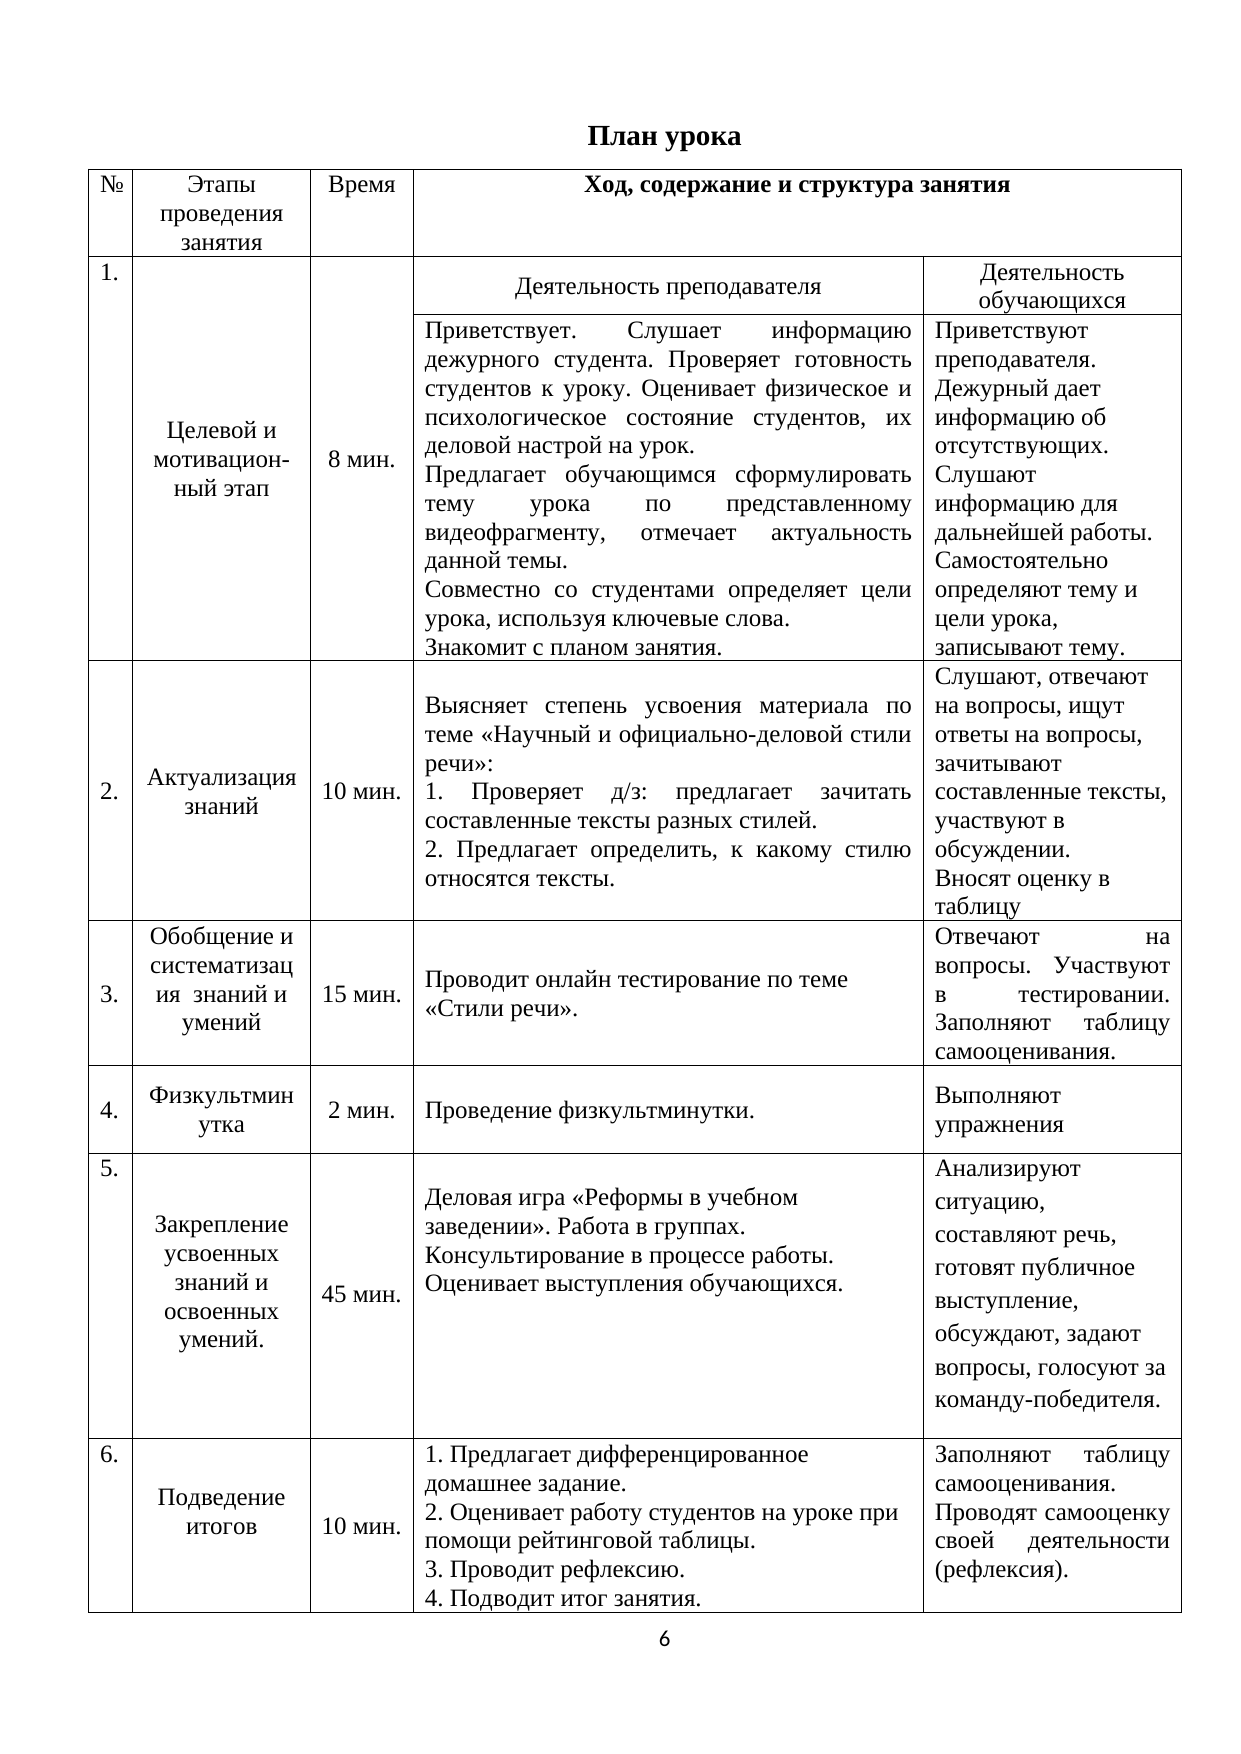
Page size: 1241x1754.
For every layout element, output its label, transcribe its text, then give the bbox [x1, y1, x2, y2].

table_cell Обобщение и систематизация знаний и умений [133, 921, 310, 1065]
table_cell 1. Предлагает дифференцированное домашнее задание. 2. Оценивает работу студентов на уроке при помощи рейтинговой таблицы. 3. Проводит рефлексию. 4. Подводит итог занятия. [414, 1439, 923, 1612]
table_cell Деятельность обучающихся [924, 257, 1181, 314]
table_cell [89, 921, 132, 1065]
table_cell Деловая игра «Реформы в учебном заведении». Работа в группах. Консультирование в процессе работы. Оценивает выступления обучающихся. [414, 1154, 923, 1438]
table_cell Заполняют таблицу самооценивания. Проводят самооценку своей деятельности (рефлексия). [924, 1439, 1181, 1612]
table_cell [89, 661, 132, 920]
table_cell [89, 257, 132, 660]
table_cell 10 мин. [311, 661, 413, 920]
table_cell 45 мин. [311, 1154, 413, 1438]
table_cell 2 мин. [311, 1066, 413, 1152]
table_cell Закрепление усвоенных знаний и освоенных умений. [133, 1154, 310, 1438]
table_cell Приветствует. Слушает информацию дежурного студента. Проверяет готовность студентов к уроку. Оценивает физическое и психологическое состояние студентов, их деловой настрой на урок. Предлагает обучающимся сформулировать тему урока по представленному видеофрагменту, отмечает актуальность данной темы. Совместно со студентами определяет цели урока, используя ключевые слова. Знакомит с планом занятия. [414, 315, 923, 660]
table_cell 10 мин. [311, 1439, 413, 1612]
table_cell Анализируют ситуацию, составляют речь, готовят публичное выступление, обсуждают, задают вопросы, голосуют за команду-победителя. [924, 1154, 1181, 1438]
table_cell [89, 1439, 132, 1612]
table_header № [89, 170, 132, 256]
table_cell Проведение физкультминутки. [414, 1066, 923, 1152]
table_header Время [311, 170, 413, 256]
table_cell 8 мин. [311, 257, 413, 660]
table_cell Целевой и мотивационный этап [133, 257, 310, 660]
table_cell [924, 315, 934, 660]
table_cell Выполняют упражнения [924, 1066, 1181, 1152]
table_cell Актуализация знаний [133, 661, 310, 920]
table_cell Выясняет степень усвоения материала по теме «Научный и официально-деловой стили речи»: 1. Проверяет д/з: предлагает зачитать составленные тексты разных стилей. 2. Предлагает определить, к какому стилю относятся тексты. [414, 661, 923, 920]
table_cell Проводит онлайн тестирование по теме «Стили речи». [414, 921, 923, 1065]
table_header Ход, содержание и структура занятия [414, 170, 1181, 256]
table_cell Деятельность преподавателя [414, 257, 923, 314]
table_cell Слушают, отвечают на вопросы, ищут ответы на вопросы, зачитывают составленные тексты, участвуют в обсуждении. Вносят оценку в таблицу [924, 661, 1181, 920]
table_cell [89, 1066, 132, 1152]
table_cell Отвечают на вопросы. Участвуют в тестировании. Заполняют таблицу самооценивания. [924, 921, 1181, 1065]
text План урока [177, 118, 1152, 152]
table_cell Физкультминутка [133, 1066, 310, 1152]
table_cell [89, 1154, 132, 1438]
table_header Этапы проведения занятия [133, 170, 310, 256]
table_cell Подведение итогов [133, 1439, 310, 1612]
table_cell 15 мин. [311, 921, 413, 1065]
